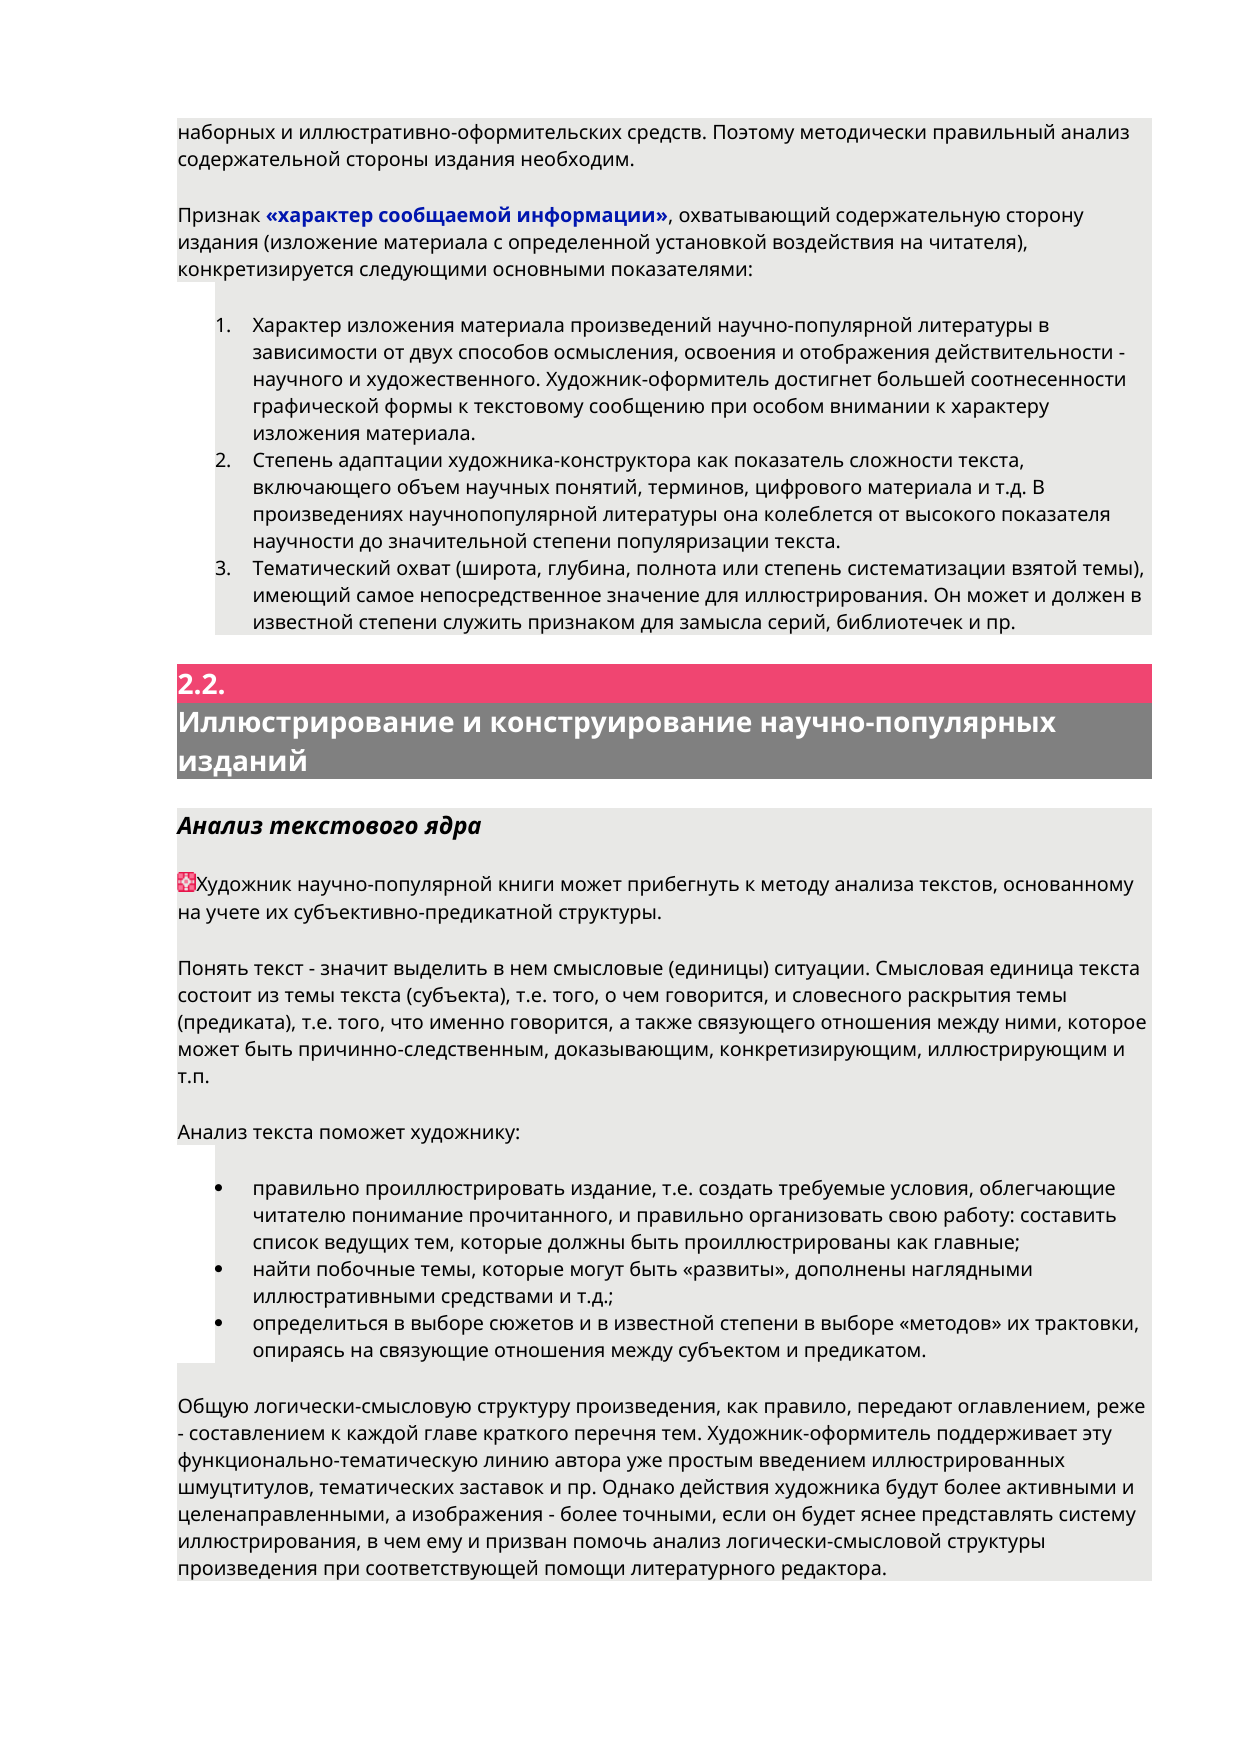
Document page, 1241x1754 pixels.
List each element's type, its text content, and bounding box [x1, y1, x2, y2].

text Иллюстрирование и конструирование научно-популярных изданий [177, 703, 1152, 779]
list Степень адаптации художника-конструктора как показатель сложности текста, включающего объем научных понятий, терминов, цифрового материала и т.д. В произведениях научнопопулярной литературы она колеблется от высокого показателя научности до значительной степени популяризации текста. [215, 446, 1152, 554]
text Анализ текстового ядра [177, 808, 1152, 841]
list найти побочные темы, которые могут быть «развиты», дополнены наглядными иллюстративными средствами и т.д.; [215, 1256, 1152, 1309]
text Общую логически-смысловую структуру произведения, как правило, передают оглавлением, реже - составлением к каждой главе краткого перечня тем. Художник-оформитель поддерживает эту функционально-тематическую линию автора уже простым введением иллюстрированных шмуцтитулов, тематических заставок и пр. Однако действия художника будут более активными и целенаправленными, а изображения - более точными, если он будет яснее представлять систему иллюстрирования, в чем ему и призван помочь анализ логически-смысловой структуры произведения при соответствующей помощи литературного редактора. [177, 1393, 1152, 1581]
list определиться в выборе сюжетов и в известной степени в выборе «методов» их трактовки, опираясь на связующие отношения между субъектом и предикатом. [215, 1309, 1152, 1363]
list правильно проиллюстрировать издание, т.е. создать требуемые условия, облегчающие читателю понимание прочитанного, и правильно организовать свою работу: составить список ведущих тем, которые должны быть проиллюстрированы как главные; [215, 1174, 1152, 1256]
text 2.2. [177, 664, 1152, 703]
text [177, 118, 1152, 172]
text Признак «характер сообщаемой информации», охватывающий содержательную сторону издания (изложение материала с определенной установкой воздействия на читателя), конкретизируется следующими основными показателями: [177, 201, 1152, 282]
list Характер изложения материала произведений научно-популярной литературы в зависимости от двух способов осмысления, освоения и отображения действительности - научного и художественного. Художник-оформитель достигнет большей соотнесенности графической формы к текстовому сообщению при особом внимании к характеру изложения материала. [215, 311, 1152, 446]
text Анализ текста поможет художнику: [177, 1118, 1152, 1145]
list Тематический охват (широта, глубина, полнота или степень систематизации взятой темы), имеющий самое непосредственное значение для иллюстрирования. Он может и должен в известной степени служить признаком для замысла серий, библиотечек и пр. [215, 554, 1152, 635]
text Художник научно-популярной книги может прибегнуть к методу анализа текстов, основанному на учете их субъективно-предикатной структуры. [177, 870, 1152, 925]
picture [177, 872, 196, 892]
text Понять текст - значит выделить в нем смысловые (единицы) ситуации. Смысловая единица текста состоит из темы текста (субъекта), т.е. того, о чем говорится, и словесного раскрытия темы (предиката), т.е. того, что именно говорится, а также связующего отношения между ними, которое может быть причинно-следственным, доказывающим, конкретизирующим, иллюстрирующим и т.п. [177, 954, 1152, 1089]
